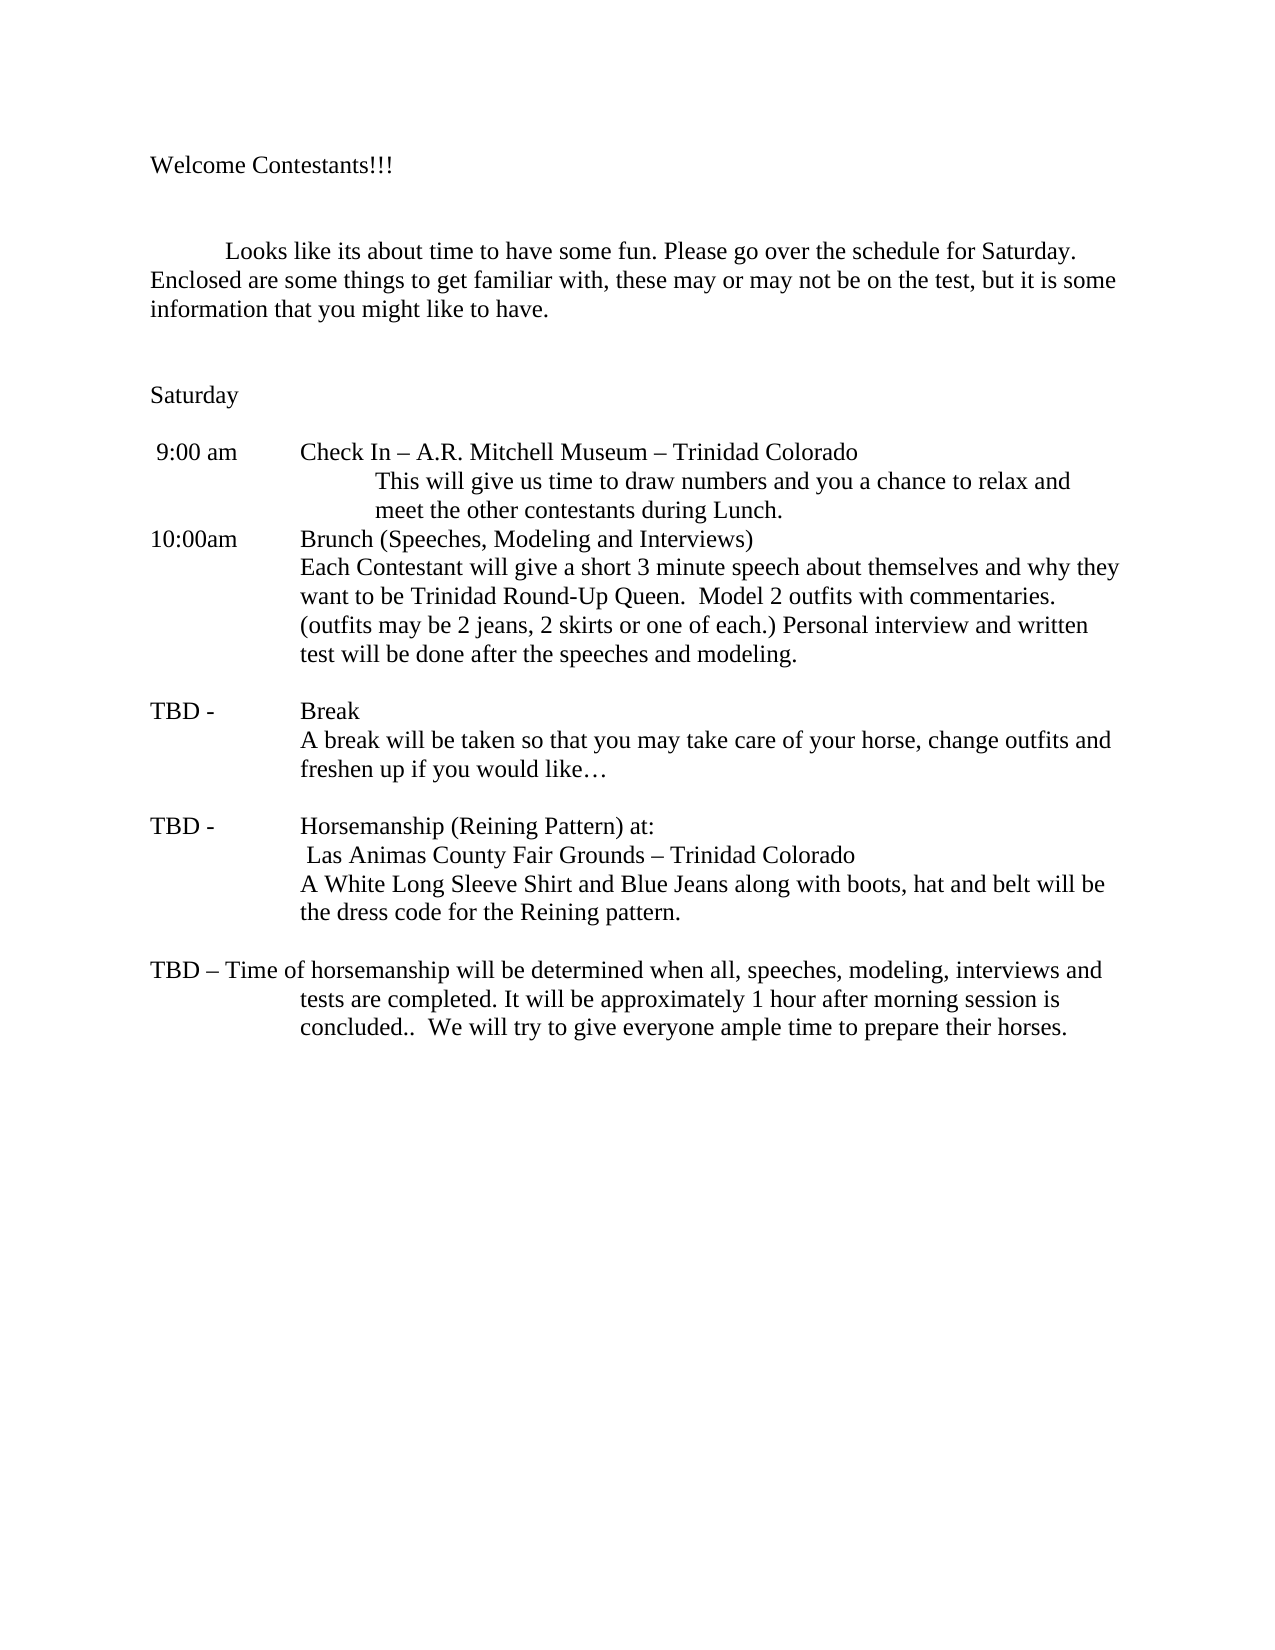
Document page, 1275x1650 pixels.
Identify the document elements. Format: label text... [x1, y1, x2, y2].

text A White Long Sleeve Shirt and Blue Jeans along with boots, hat and belt will be the dress code for the Reining pattern. [150, 869, 1125, 926]
text Looks like its about time to have some fun. Please go over the schedule for Saturday. Enclosed are some things to get familiar with, these may or may not be on the test, but it is some information that you might like to have. [150, 236, 1125, 322]
text Welcome Contestants!!! [150, 150, 1125, 179]
text A break will be taken so that you may take care of your horse, change outfits and freshen up if you would like… [150, 725, 1125, 782]
text This will give us time to draw numbers and you a chance to relax and meet the other contestants during Lunch. [375, 466, 1125, 524]
text Each Contestant will give a short 3 minute speech about themselves and why they want to be Trinidad Round-Up Queen. Model 2 outfits with commentaries. (outfits may be 2 jeans, 2 skirts or one of each.) Personal interview and written test will be done after the speeches and modeling. [300, 552, 1125, 667]
text TBD - Horsemanship (Reining Pattern) at: [150, 811, 1125, 840]
text Las Animas County Fair Grounds – Trinidad Colorado [300, 840, 1125, 869]
text Saturday [150, 380, 1125, 409]
text 10:00am Brunch (Speeches, Modeling and Interviews) [150, 524, 1125, 552]
text TBD – Time of horsemanship will be determined when all, speeches, modeling, interviews and tests are completed. It will be approximately 1 hour after morning session is concluded.. We will try to give everyone ample time to prepare their horses. [150, 955, 1125, 1041]
text TBD - Break [150, 696, 1125, 725]
text 9:00 am Check In – A.R. Mitchell Museum – Trinidad Colorado [150, 437, 1125, 466]
